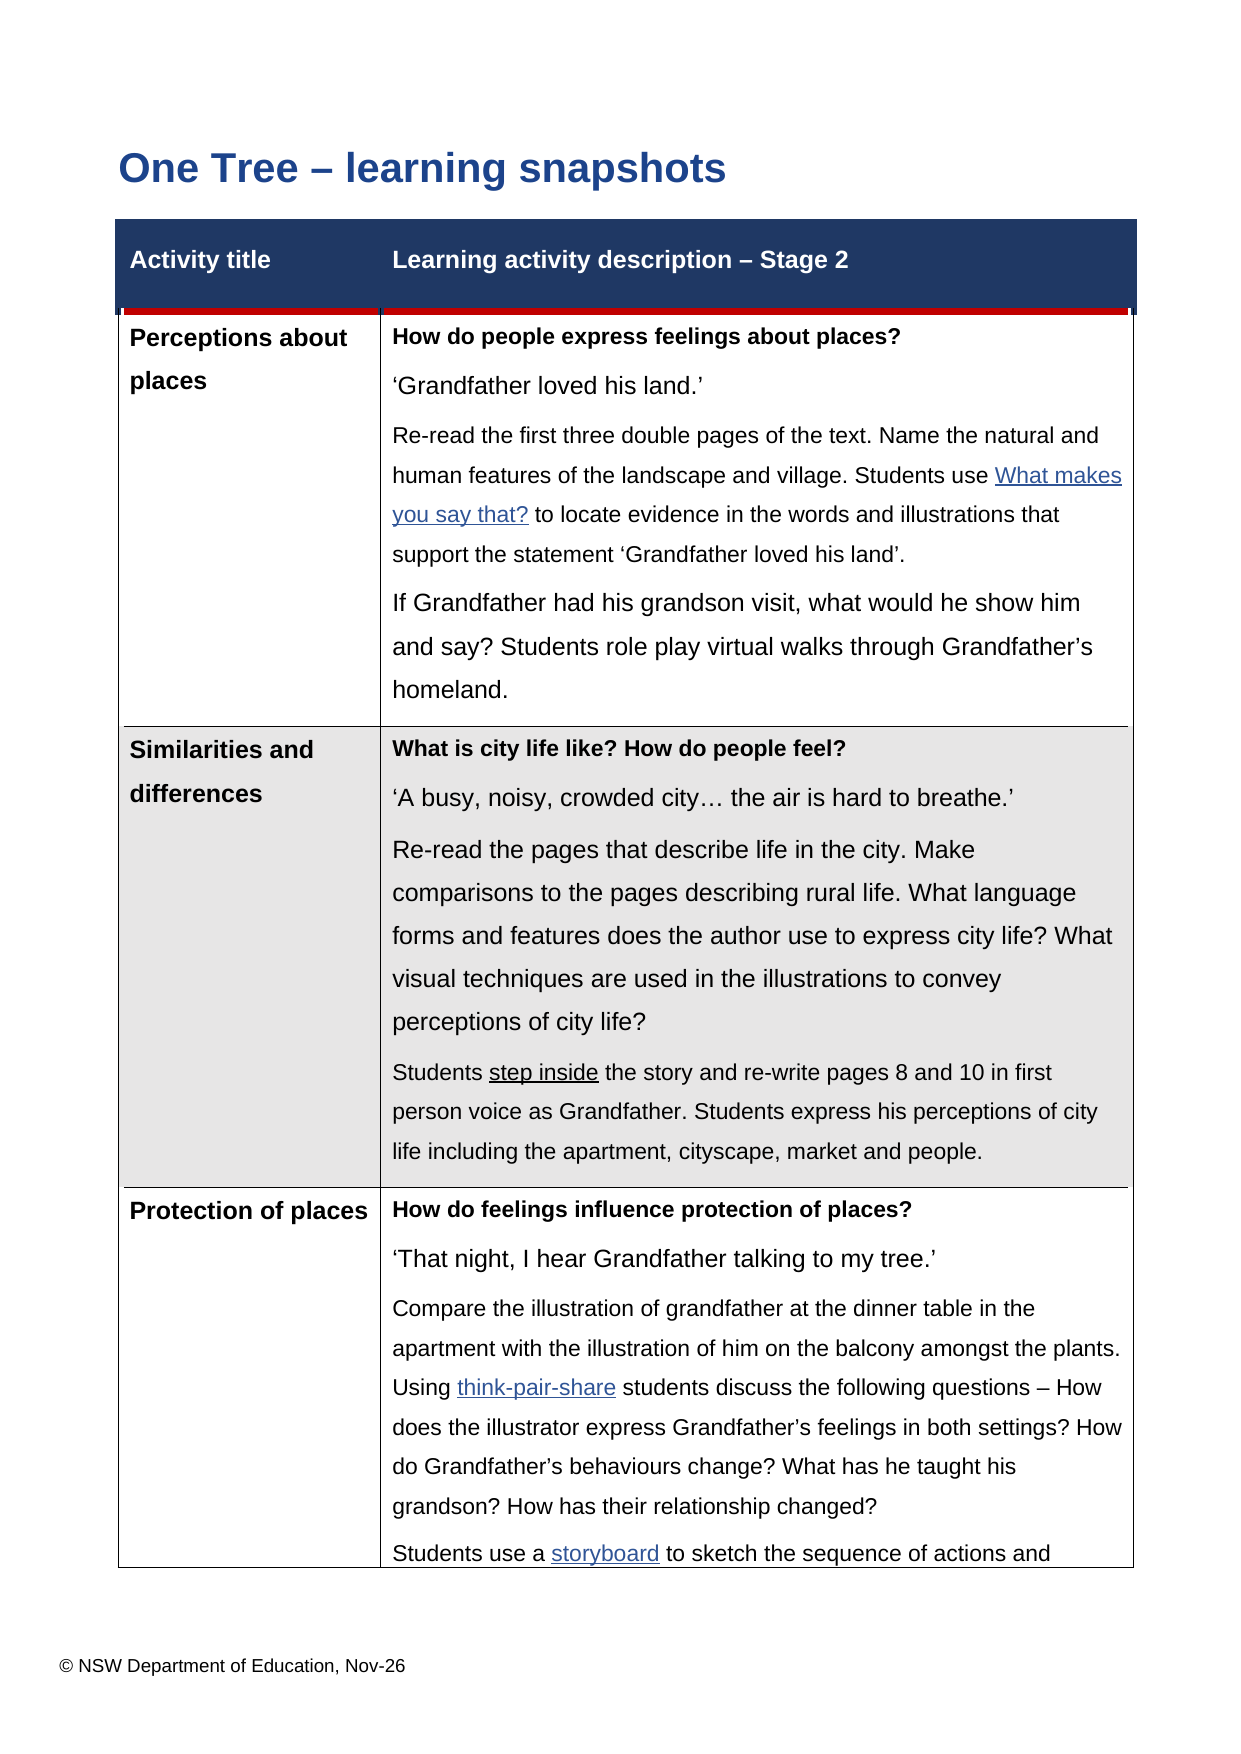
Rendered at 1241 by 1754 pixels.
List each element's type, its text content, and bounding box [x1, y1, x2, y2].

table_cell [381, 1187, 1133, 1567]
table_cell What is city life like? How do people feel? ‘A busy, noisy, crowded city… the air is hard to breathe.’ Re-read the pages that describe life in the city. Make comparisons to the pages describing rural life. What language forms and features does the author use to express city life? What visual techniques are used in the illustrations to convey perceptions of city life? Students step inside the story and re-write pages 8 and 10 in first person voice as Grandfather. Students express his perceptions of city life including the apartment, cityscape, market and people. [381, 726, 1133, 1187]
table_header Activity title [121, 225, 378, 308]
table_header Learning activity description – Stage 2 [384, 225, 1131, 308]
table_cell Similarities and differences [119, 726, 380, 1187]
table_cell Perceptions about places [119, 308, 380, 726]
table_cell Protection of places [119, 1187, 380, 1567]
table_cell How do people express feelings about places? ‘Grandfather loved his land.’ Re-read the first three double pages of the text. Name the natural and human features of the landscape and village. Students use What makes you say that? to locate evidence in the words and illustrations that support the statement ‘Grandfather loved his land’. If Grandfather had his grandson visit, what would he show him and say? Students role play virtual walks through Grandfather’s homeland. [381, 308, 1133, 726]
subtitle One Tree – learning snapshots [118, 143, 1122, 191]
